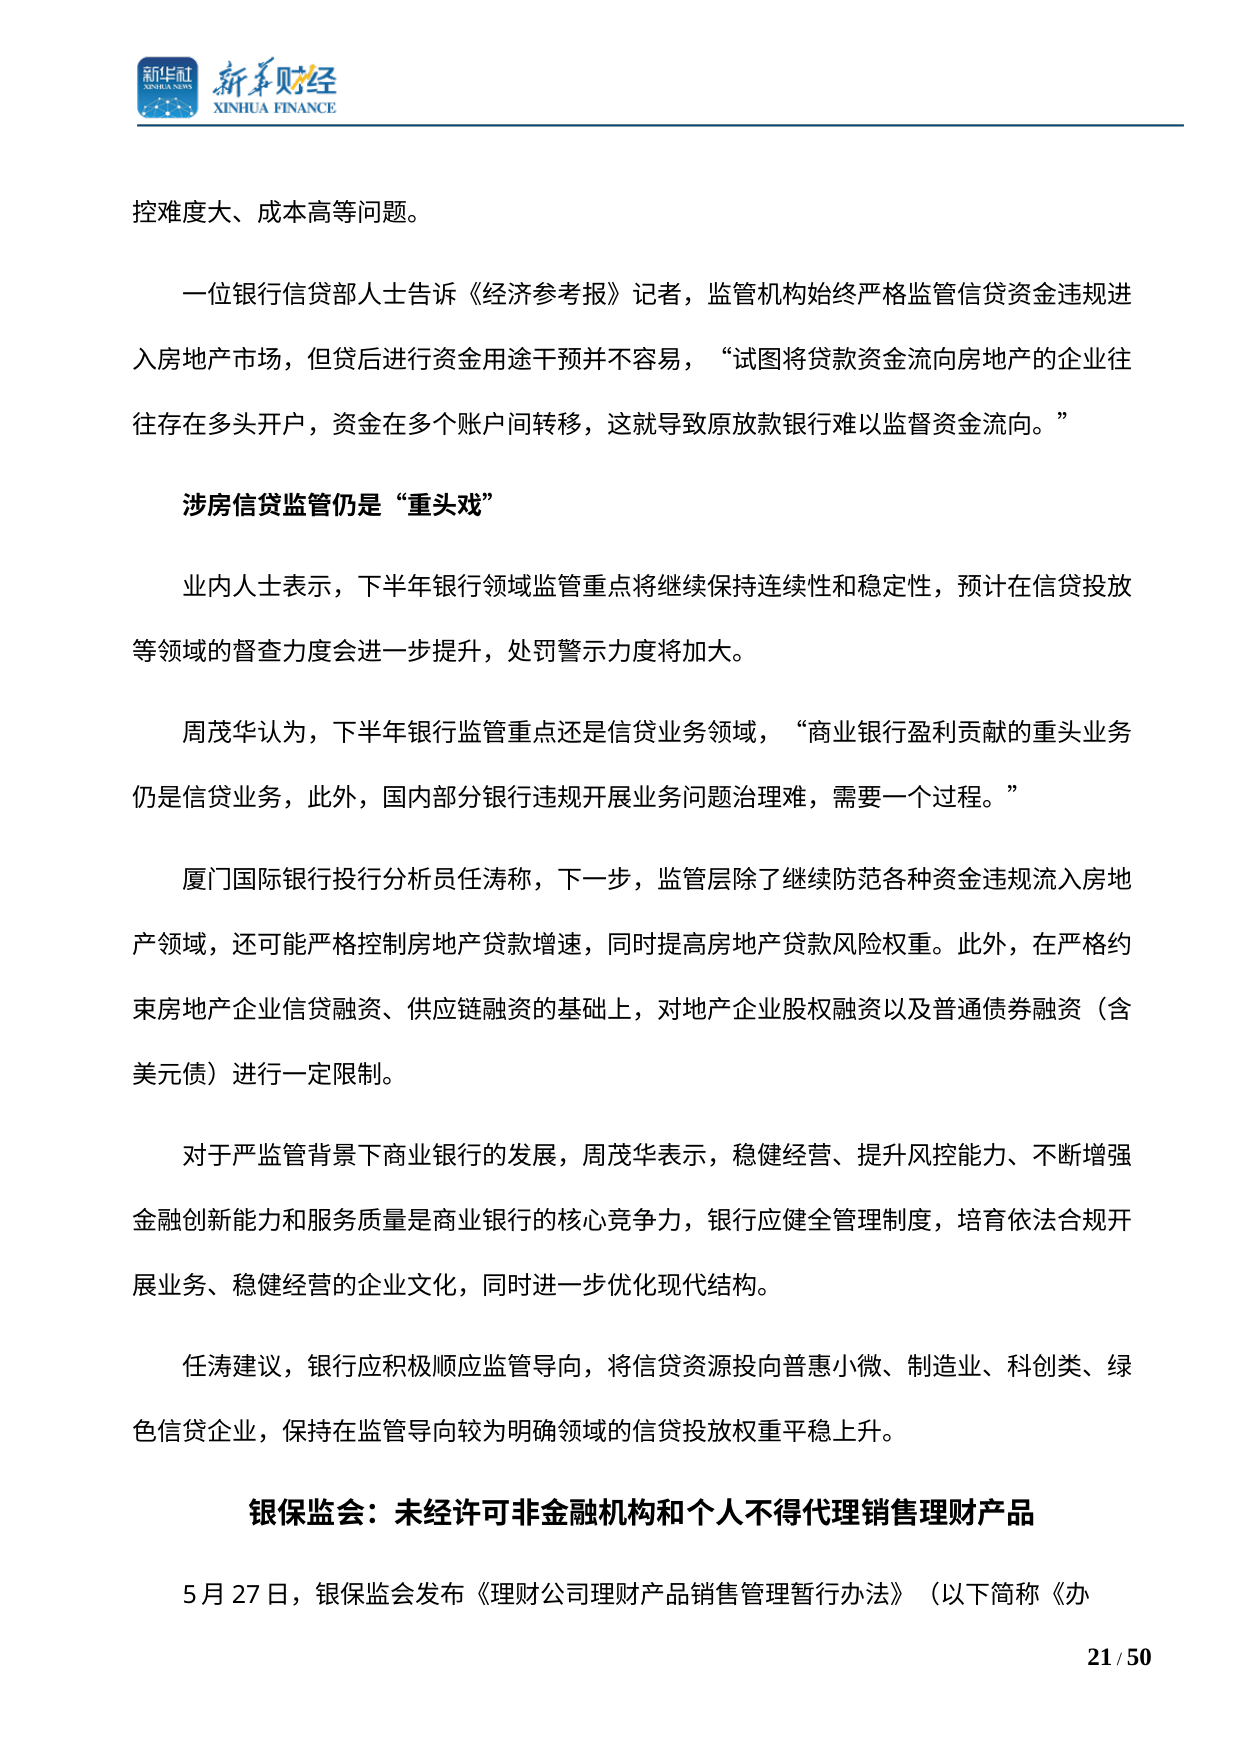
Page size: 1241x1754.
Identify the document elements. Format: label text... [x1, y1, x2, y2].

text 厦门国际银行投行分析员任涛称，下一步，监管层除了继续防范各种资金违规流入房地产领域，还可能严格控制房地产贷款增速，同时提高房地产贷款风险权重。此外，在严格约束房地产企业信贷融资、供应链融资的基础上，对地产企业股权融资以及普通债券融资（含美元债）进行一定限制。 [132, 845, 1152, 1105]
text 一位银行信贷部人士告诉《经济参考报》记者，监管机构始终严格监管信贷资金违规进入房地产市场，但贷后进行资金用途干预并不容易，“试图将贷款资金流向房地产的企业往往存在多头开户，资金在多个账户间转移，这就导致原放款银行难以监督资金流向。” [132, 260, 1152, 455]
text 任涛建议，银行应积极顺应监管导向，将信贷资源投向普惠小微、制造业、科创类、绿色信贷企业，保持在监管导向较为明确领域的信贷投放权重平稳上升。 [132, 1332, 1152, 1462]
text 5月27日，银保监会发布《理财公司理财产品销售管理暂行办法》（以下简称《办法》），自2021年6月27日起施行。其中明确规定，未经金融监督管理部门许可，任何非金融机构和个人不得代理销售理财产品。这意味着支付宝、京东金融等第三方互联网平台现阶段将不能代销银行理财子公司的产品。 [132, 1560, 1152, 1625]
text 对于严监管背景下商业银行的发展，周茂华表示，稳健经营、提升风控能力、不断增强金融创新能力和服务质量是商业银行的核心竞争力，银行应健全管理制度，培育依法合规开展业务、稳健经营的企业文化，同时进一步优化现代结构。 [132, 1121, 1152, 1316]
text 涉房信贷监管仍是“重头戏” [132, 471, 1152, 536]
text 周茂华认为，下半年银行监管重点还是信贷业务领域，“商业银行盈利贡献的重头业务仍是信贷业务，此外，国内部分银行违规开展业务问题治理难，需要一个过程。” [132, 698, 1152, 828]
text 业内人士表示，下半年银行领域监管重点将继续保持连续性和稳定性，预计在信贷投放等领域的督查力度会进一步提升，处罚警示力度将加大。 [132, 552, 1152, 682]
picture [106, 9, 1185, 167]
subtitle 银保监会：未经许可非金融机构和个人不得代理销售理财产品 [132, 1478, 1152, 1543]
